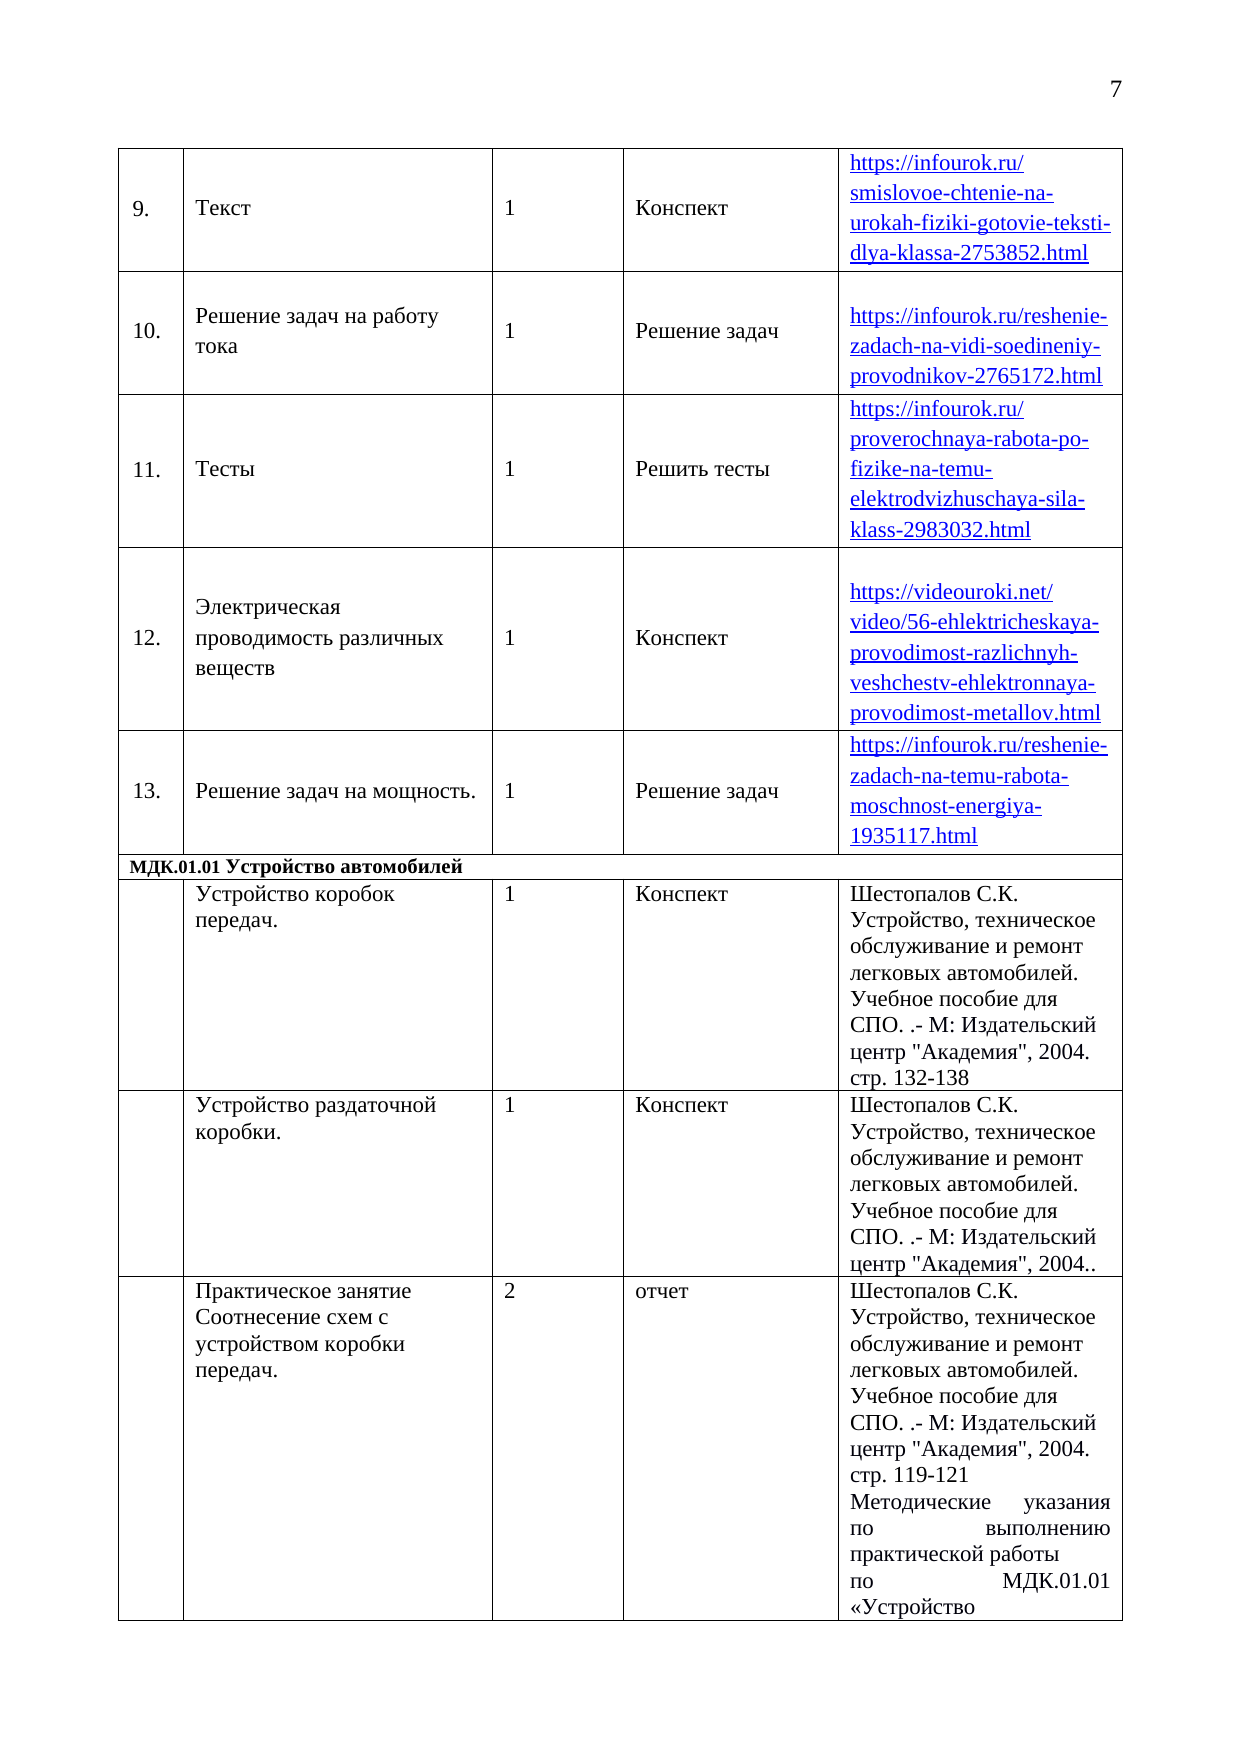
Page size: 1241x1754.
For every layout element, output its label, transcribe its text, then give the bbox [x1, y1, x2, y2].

table_cell Конспект [624, 548, 838, 730]
table_cell [119, 1091, 183, 1276]
table_cell отчет [624, 1277, 838, 1619]
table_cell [839, 1277, 1122, 1619]
table_cell Решение задач на мощность. [184, 731, 492, 853]
table_cell Шестопалов С.К. Устройство, техническое обслуживание и ремонт легковых автомобилей. Учебное пособие для СПО. .- М: Издательский центр "Академия", 2004.. [839, 1091, 1122, 1276]
table_cell 1 [493, 1091, 623, 1276]
table_cell 1 [493, 272, 623, 394]
table_cell [119, 1277, 183, 1619]
table_cell [119, 880, 183, 1090]
table_cell https://infourok.ru/smislovoe-chtenie-na-urokah-fiziki-gotovie-teksti-dlya-klassa-2753852.html [839, 149, 1122, 271]
table_cell 1 [493, 149, 623, 271]
table_cell 2 [493, 1277, 623, 1619]
table_cell https://infourok.ru/proverochnaya-rabota-po-fizike-na-temu-elektrodvizhuschaya-sila-klass-2983032.html [839, 395, 1122, 547]
table_cell Решить тесты [624, 395, 838, 547]
table_cell Текст [184, 149, 492, 271]
table_cell Устройство раздаточной коробки. [184, 1091, 492, 1276]
table_cell 1 [493, 548, 623, 730]
table_cell [119, 395, 183, 547]
table_cell Конспект [624, 149, 838, 271]
table_cell 1 [493, 880, 623, 1090]
table_cell Электрическая проводимость различных веществ [184, 548, 492, 730]
table_cell Устройство коробок передач. [184, 880, 492, 1090]
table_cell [184, 1277, 492, 1619]
table_cell Решение задач [624, 731, 838, 853]
table_cell МДК.01.01 Устройство автомобилей [119, 855, 1122, 878]
table_cell [119, 731, 183, 853]
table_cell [839, 272, 1122, 394]
table_cell 1 [493, 731, 623, 853]
table_cell [119, 149, 183, 271]
table_cell https://videouroki.net/video/56-ehlektricheskaya-provodimost-razlichnyh-veshchestv-ehlektronnaya-provodimost-metallov.html [839, 548, 1122, 730]
table_cell Конспект [624, 880, 838, 1090]
table_cell [119, 548, 183, 730]
table_cell Решение задач на работу тока [184, 272, 492, 394]
table_cell Тесты [184, 395, 492, 547]
table_cell 1 [493, 395, 623, 547]
table_cell [119, 272, 183, 394]
table_cell https://infourok.ru/reshenie-zadach-na-temu-rabota-moschnost-energiya-1935117.html [839, 731, 1122, 853]
table_cell Конспект [624, 1091, 838, 1276]
table_cell Решение задач [624, 272, 838, 394]
table_cell Шестопалов С.К. Устройство, техническое обслуживание и ремонт легковых автомобилей. Учебное пособие для СПО. .- М: Издательский центр "Академия", 2004. стр. 132-138 [839, 880, 1122, 1090]
